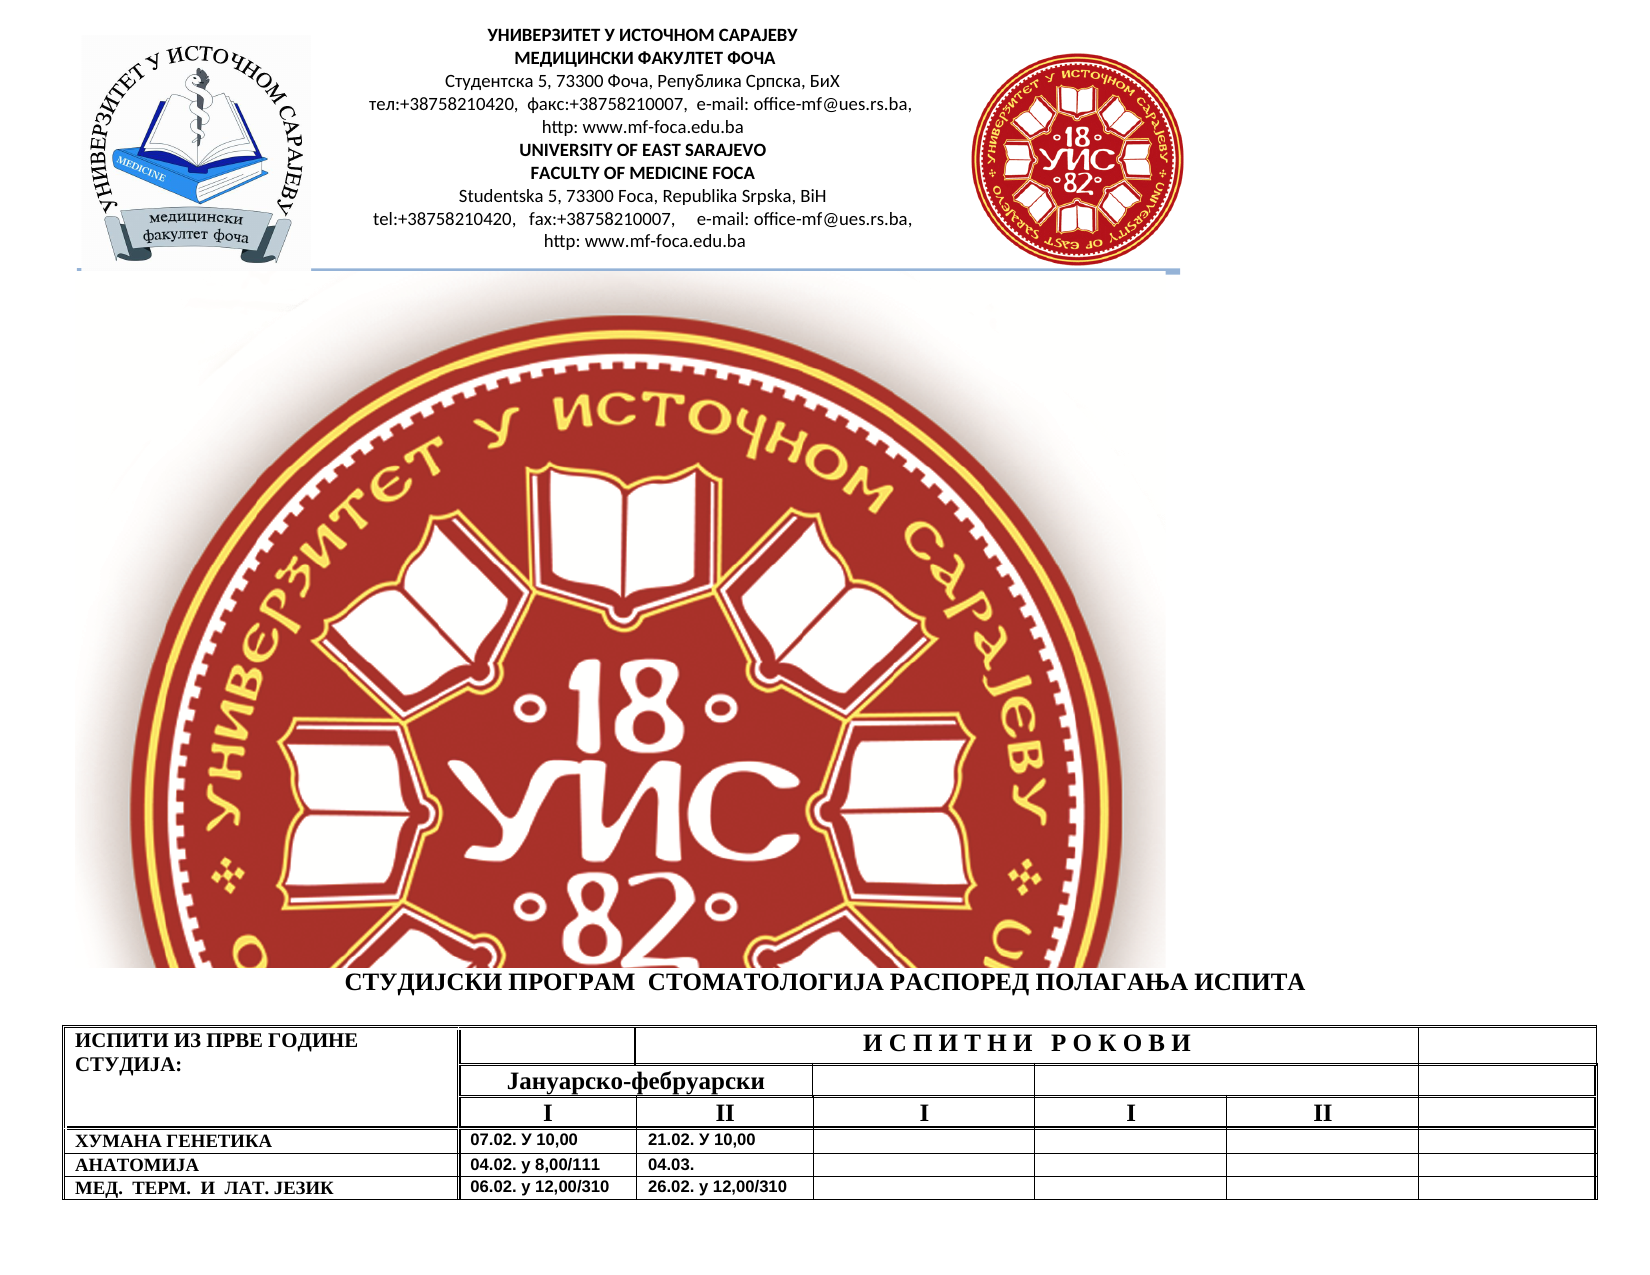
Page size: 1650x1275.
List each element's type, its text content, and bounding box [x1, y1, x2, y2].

table_cell [1419, 1130, 1594, 1153]
table_cell [1419, 1098, 1594, 1126]
table_cell [1227, 1177, 1418, 1198]
table_cell 06.02. у 12,00/310 [461, 1177, 636, 1198]
table_header [459, 1028, 634, 1063]
table_cell I [461, 1098, 636, 1126]
table_cell 04.03. [637, 1154, 813, 1176]
table_cell [1035, 1177, 1226, 1198]
table_cell [1419, 1066, 1594, 1094]
table_cell II [1227, 1098, 1418, 1126]
text СТУДИЈСКИ ПРОГРАМ СТОМАТОЛОГИЈА РАСПОРЕД ПОЛАГАЊА ИСПИТА [75, 967, 1575, 996]
table_cell [1227, 1130, 1418, 1153]
table_cell I [1035, 1098, 1226, 1126]
table_cell [1035, 1066, 1418, 1094]
table_cell 07.02. У 10,00 [461, 1130, 636, 1153]
table_cell АНАТОМИЈА [65, 1154, 457, 1176]
table_cell [1419, 1177, 1594, 1198]
table_cell [813, 1066, 1034, 1094]
table_cell [1227, 1154, 1418, 1176]
table_cell [814, 1154, 1034, 1176]
table_cell II [637, 1098, 813, 1126]
table_cell [814, 1130, 1034, 1153]
table_cell 26.02. у 12,00/310 [637, 1177, 813, 1198]
table_header И С П И Т Н И Р О К О В И [636, 1028, 1418, 1063]
table_cell 21.02. У 10,00 [637, 1130, 813, 1153]
table_cell [814, 1177, 1034, 1198]
picture [75, 35, 1166, 968]
table_cell ХУМАНА ГЕНЕТИКА [65, 1126, 457, 1153]
table_cell [1035, 1130, 1226, 1153]
picture [970, 52, 1185, 266]
table_cell Јануарско-фебруарски [461, 1066, 812, 1094]
table_cell [1419, 1154, 1594, 1176]
table_header [1419, 1028, 1596, 1063]
table_cell 04.02. у 8,00/111 [461, 1154, 636, 1176]
table_cell МЕД. ТЕРМ. И ЛАТ. ЈЕЗИК [65, 1177, 457, 1198]
table_cell I [814, 1098, 1034, 1126]
table_cell [1035, 1154, 1226, 1176]
table_header ИСПИТИ ИЗ ПРВЕ ГОДИНЕ СТУДИЈА: [65, 1026, 459, 1126]
